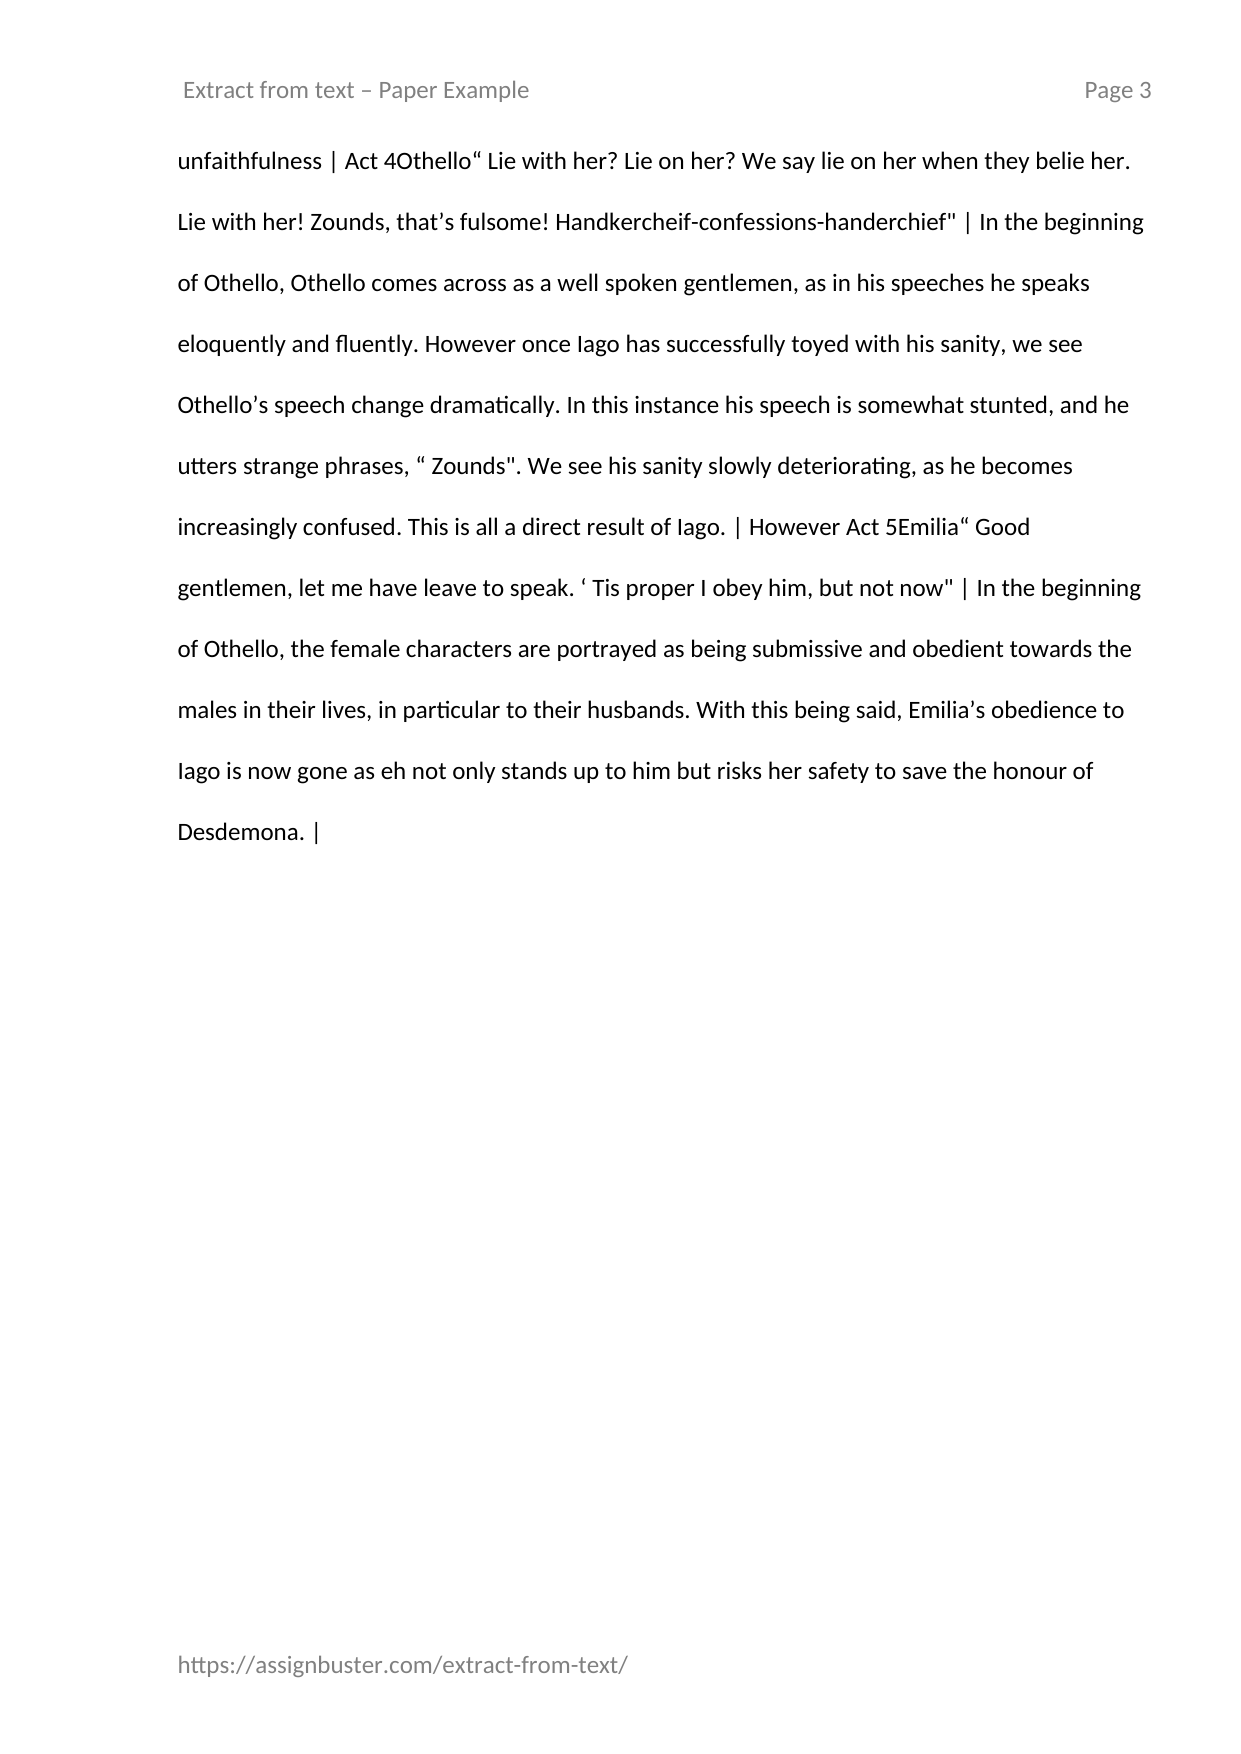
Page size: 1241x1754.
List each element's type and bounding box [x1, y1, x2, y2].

text [177, 145, 1152, 847]
